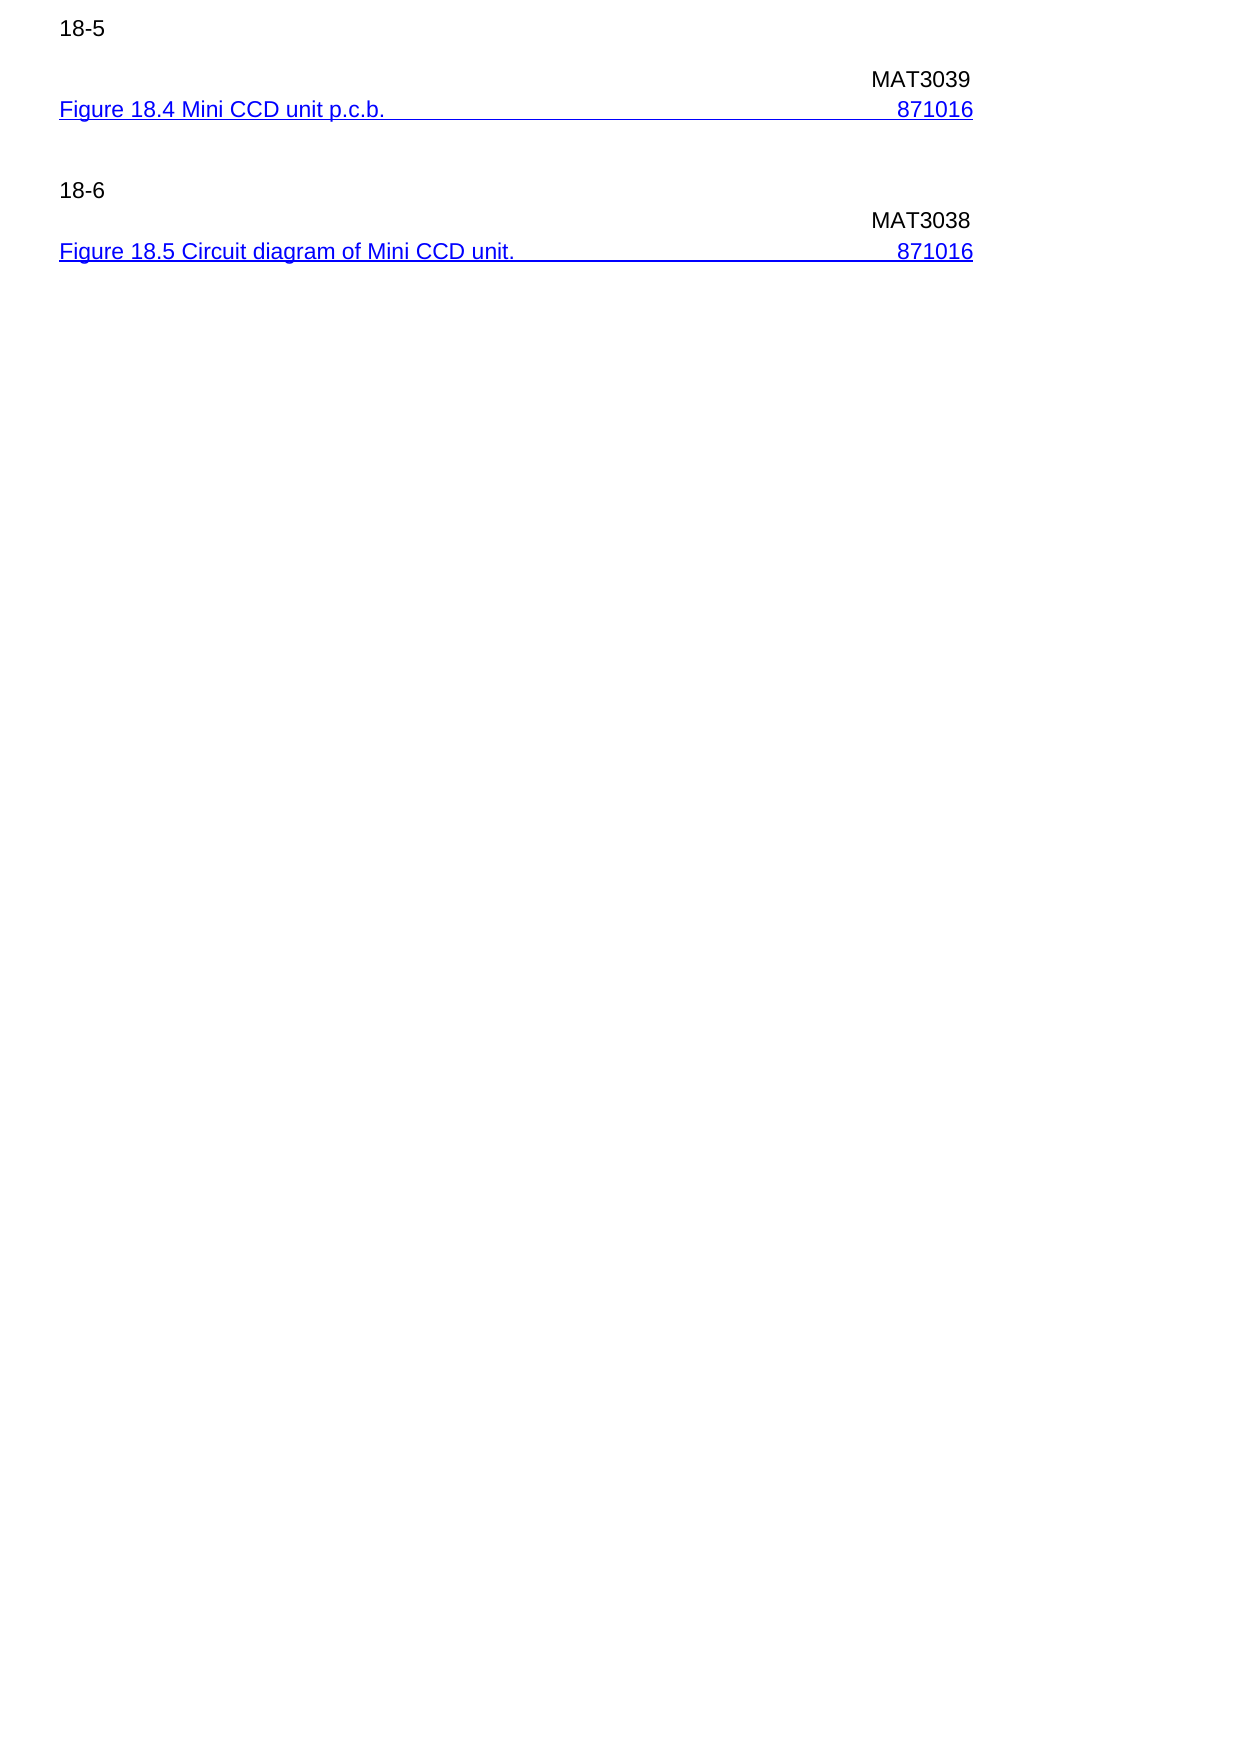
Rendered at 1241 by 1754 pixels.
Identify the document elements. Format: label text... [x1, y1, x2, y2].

text MAT3039 Figure 18.4 Mini CCD unit p.c.b. 871016 [59, 66, 1181, 122]
text 18-5 [59, 15, 1181, 41]
text 18-6 MAT3038 Figure 18.5 Circuit diagram of Mini CCD unit. 871016 [59, 147, 1181, 264]
